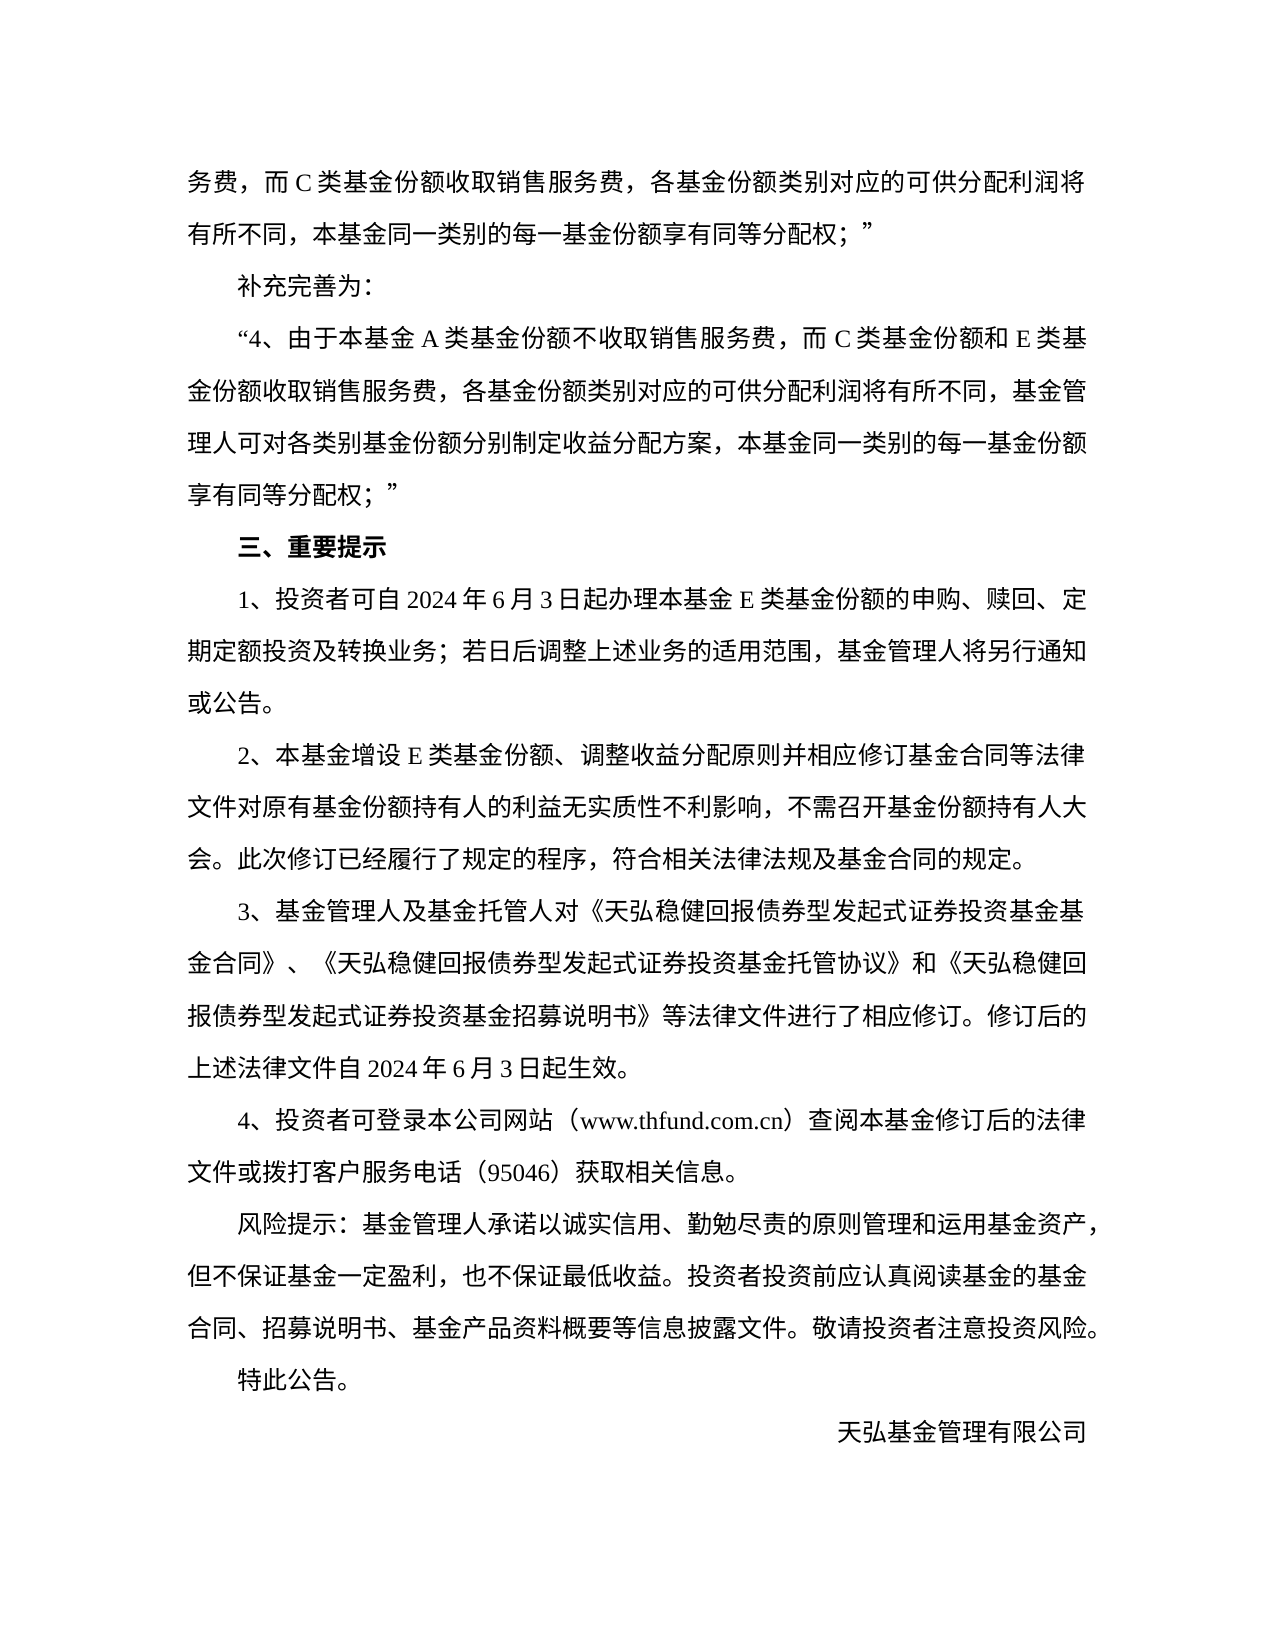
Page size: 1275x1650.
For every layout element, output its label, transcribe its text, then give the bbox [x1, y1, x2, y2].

text “4、由于本基金A类基金份额不收取销售服务费，而C类基金份额和E类基金份额收取销售服务费，各基金份额类别对应的可供分配利润将有所不同，基金管理人可对各类别基金份额分别制定收益分配方案，本基金同一类别的每一基金份额享有同等分配权；” [187, 306, 1087, 514]
text 天弘基金管理有限公司 [187, 1400, 1087, 1452]
text 3、基金管理人及基金托管人对《天弘稳健回报债券型发起式证券投资基金基金合同》、《天弘稳健回报债券型发起式证券投资基金托管协议》和《天弘稳健回报债券型发起式证券投资基金招募说明书》等法律文件进行了相应修订。修订后的上述法律文件自2024年6月3日起生效。 [187, 879, 1087, 1087]
text 三、重要提示 [187, 514, 1087, 567]
text 1、投资者可自2024年6月3日起办理本基金E类基金份额的申购、赎回、定期定额投资及转换业务；若日后调整上述业务的适用范围，基金管理人将另行通知或公告。 [187, 567, 1087, 723]
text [187, 150, 1087, 254]
text 补充完善为： [187, 254, 1087, 306]
text 风险提示：基金管理人承诺以诚实信用、勤勉尽责的原则管理和运用基金资产，但不保证基金一定盈利，也不保证最低收益。投资者投资前应认真阅读基金的基金合同、招募说明书、基金产品资料概要等信息披露文件。敬请投资者注意投资风险。 [187, 1192, 1087, 1348]
text 2、本基金增设E类基金份额、调整收益分配原则并相应修订基金合同等法律文件对原有基金份额持有人的利益无实质性不利影响，不需召开基金份额持有人大会。此次修订已经履行了规定的程序，符合相关法律法规及基金合同的规定。 [187, 723, 1087, 879]
text 特此公告。 [187, 1348, 1087, 1400]
text 4、投资者可登录本公司网站（www.thfund.com.cn）查阅本基金修订后的法律文件或拨打客户服务电话（95046）获取相关信息。 [187, 1087, 1087, 1192]
